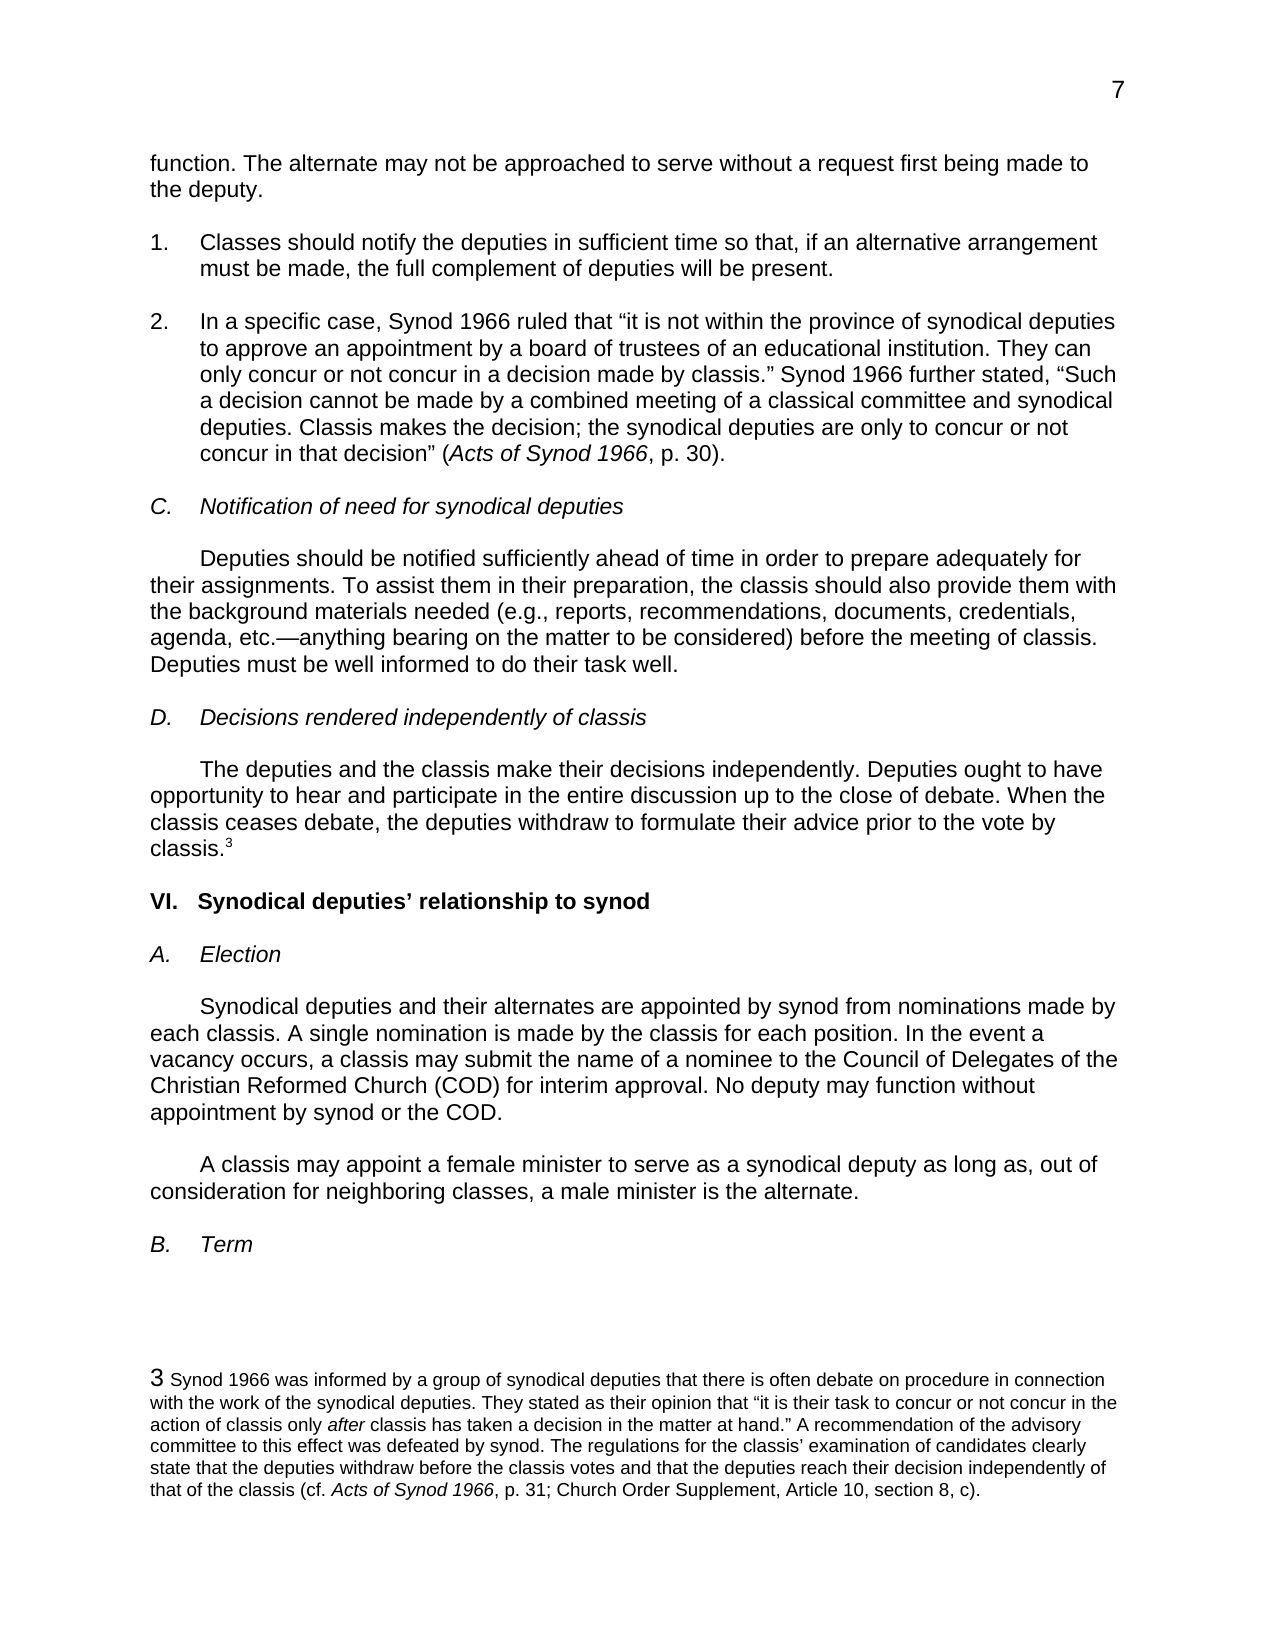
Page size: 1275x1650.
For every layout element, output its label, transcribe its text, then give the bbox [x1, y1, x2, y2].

text The deputies and the classis make their decisions independently. Deputies ought to have opportunity to hear and participate in the entire discussion up to the close of debate. When the classis ceases debate, the deputies withdraw to formulate their advice prior to the vote by classis. [150, 756, 1125, 862]
text 1. Classes should notify the deputies in sufficient time so that, if an alternative arrangement must be made, the full complement of deputies will be present. [150, 229, 1125, 282]
text Deputies should be notified sufficiently ahead of time in order to prepare adequately for their assignments. To assist them in their preparation, the classis should also provide them with the background materials needed (e.g., reports, recommendations, documents, credentials, agenda, etc.—anything bearing on the matter to be considered) before the meeting of classis. Deputies must be well informed to do their task well. [150, 545, 1125, 677]
subtitle A. Election [150, 941, 1125, 967]
subtitle C. Notification of need for synodical deputies [150, 493, 1125, 519]
text A classis may appoint a female minister to serve as a synodical deputy as long as, out of consideration for neighboring classes, a male minister is the alternate. [150, 1151, 1125, 1204]
subtitle B. Term [150, 1231, 1125, 1257]
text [150, 150, 1125, 203]
text 2. In a specific case, Synod 1966 ruled that “it is not within the province of synodical deputies to approve an appointment by a board of trustees of an educational institution. They can only concur or not concur in a decision made by classis.” Synod 1966 further stated, “Such a decision cannot be made by a combined meeting of a classical committee and synodical deputies. Classis makes the decision; the synodical deputies are only to concur or not concur in that decision” (Acts of Synod 1966, p. 30). [150, 308, 1125, 466]
subtitle VI. Synodical deputies’ relationship to synod [150, 888, 1125, 914]
text Synodical deputies and their alternates are appointed by synod from nominations made by each classis. A single nomination is made by the classis for each position. In the event a vacancy occurs, a classis may submit the name of a nominee to the Council of Delegates of the Christian Reformed Church (COD) for interim approval. No deputy may function without appointment by synod or the COD. [150, 993, 1125, 1125]
subtitle D. Decisions rendered independently of classis [150, 703, 1125, 730]
